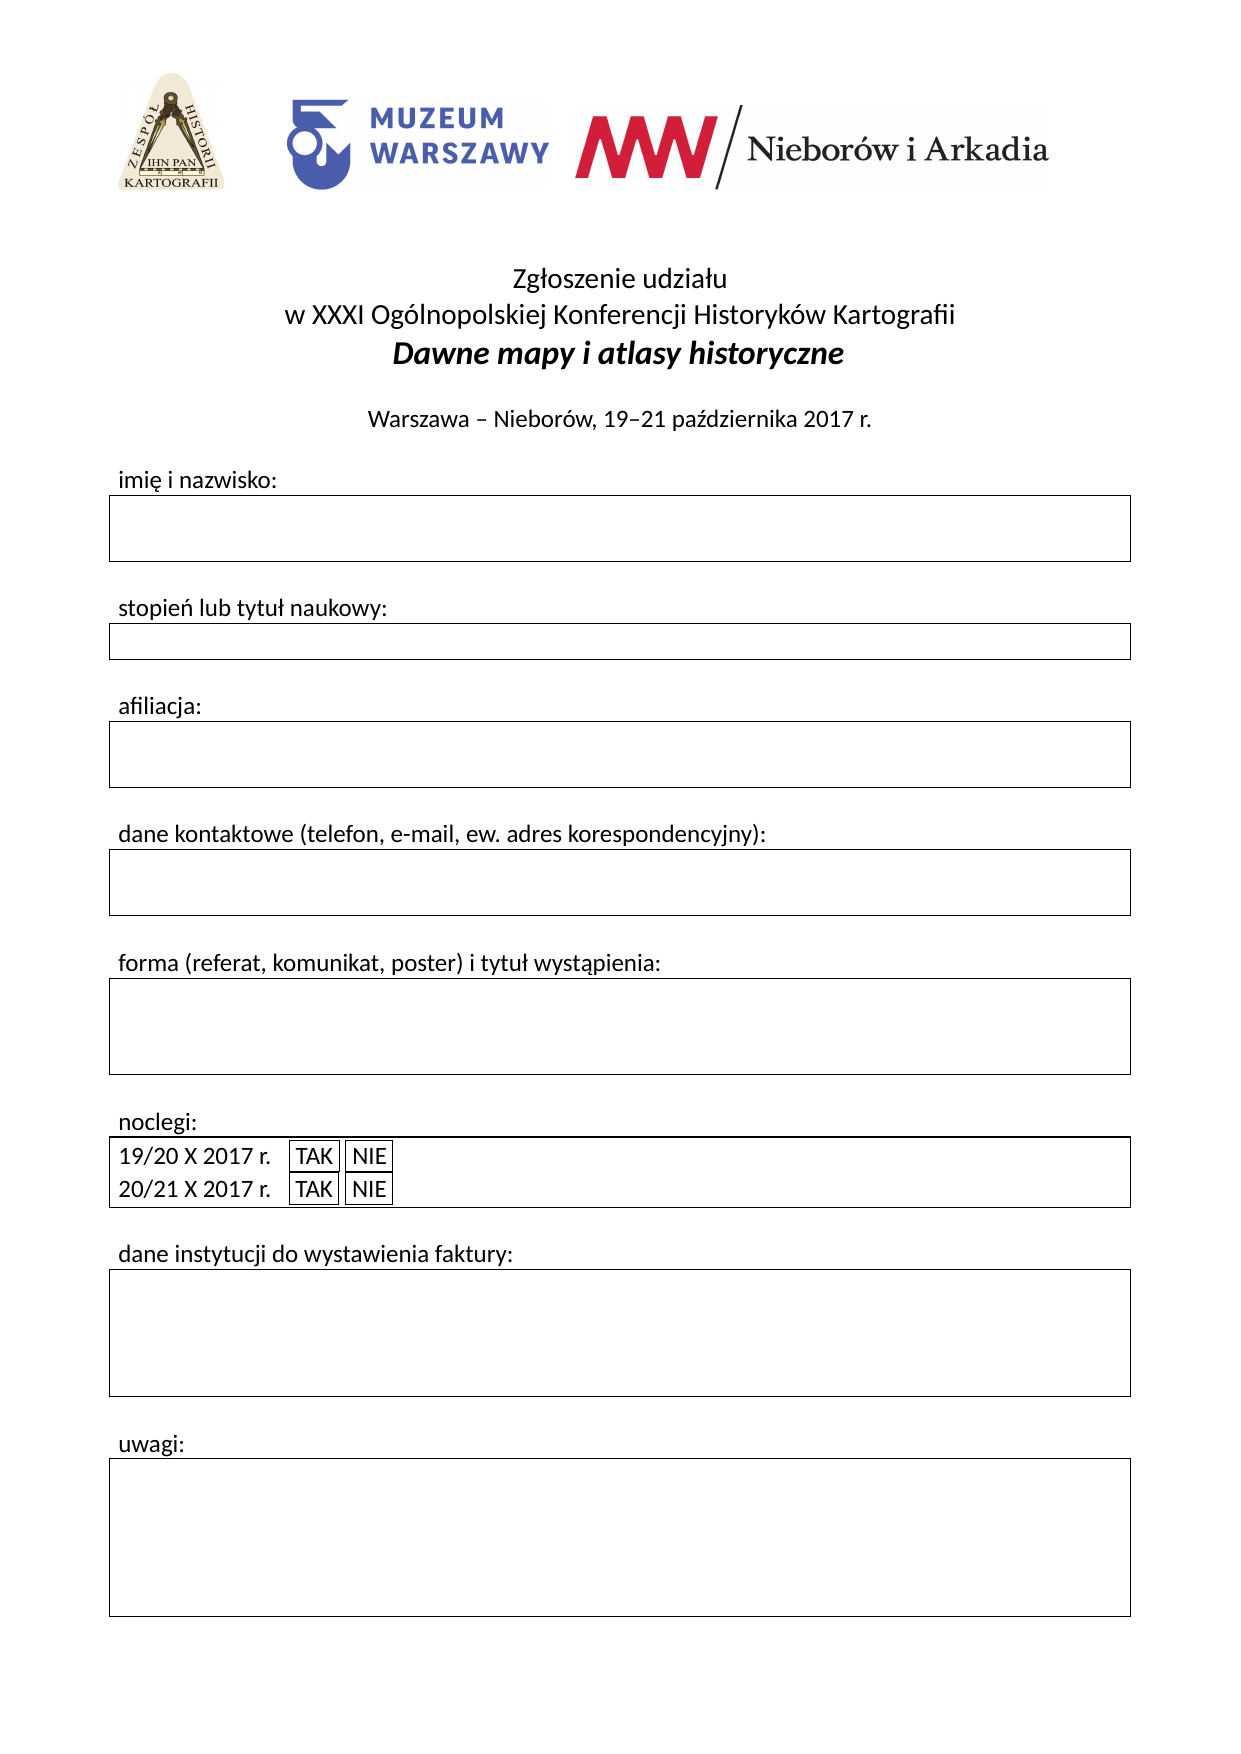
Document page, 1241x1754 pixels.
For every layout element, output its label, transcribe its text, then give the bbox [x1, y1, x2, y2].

picture [574, 105, 1050, 190]
text stopień lub tytuł naukowy: [118, 592, 1122, 623]
text 20/21 X 2017 r. TAK NIE [110, 1169, 1130, 1207]
text noclegi: [118, 1106, 1122, 1136]
text uwagi: [118, 1428, 1122, 1458]
picture [118, 73, 225, 190]
text afiliacja: [118, 690, 1122, 721]
text Dawne mapy i atlasy historyczne [118, 332, 1122, 373]
text forma (referat, komunikat, poster) i tytuł wystąpienia: [118, 947, 1122, 977]
text dane kontaktowe (telefon, e-mail, ew. adres korespondencyjny): [118, 819, 1122, 849]
text dane instytucji do wystawienia faktury: [118, 1238, 1122, 1269]
text Zgłoszenie udziału [118, 261, 1122, 296]
text 19/20 X 2017 r. TAK NIE [110, 1138, 1130, 1169]
picture [286, 98, 550, 190]
text Warszawa – Nieborów, 19–21 października 2017 r. [118, 403, 1122, 434]
text imię i nazwisko: [118, 464, 1122, 495]
text w XXXI Ogólnopolskiej Konferencji Historyków Kartografii [118, 296, 1122, 332]
